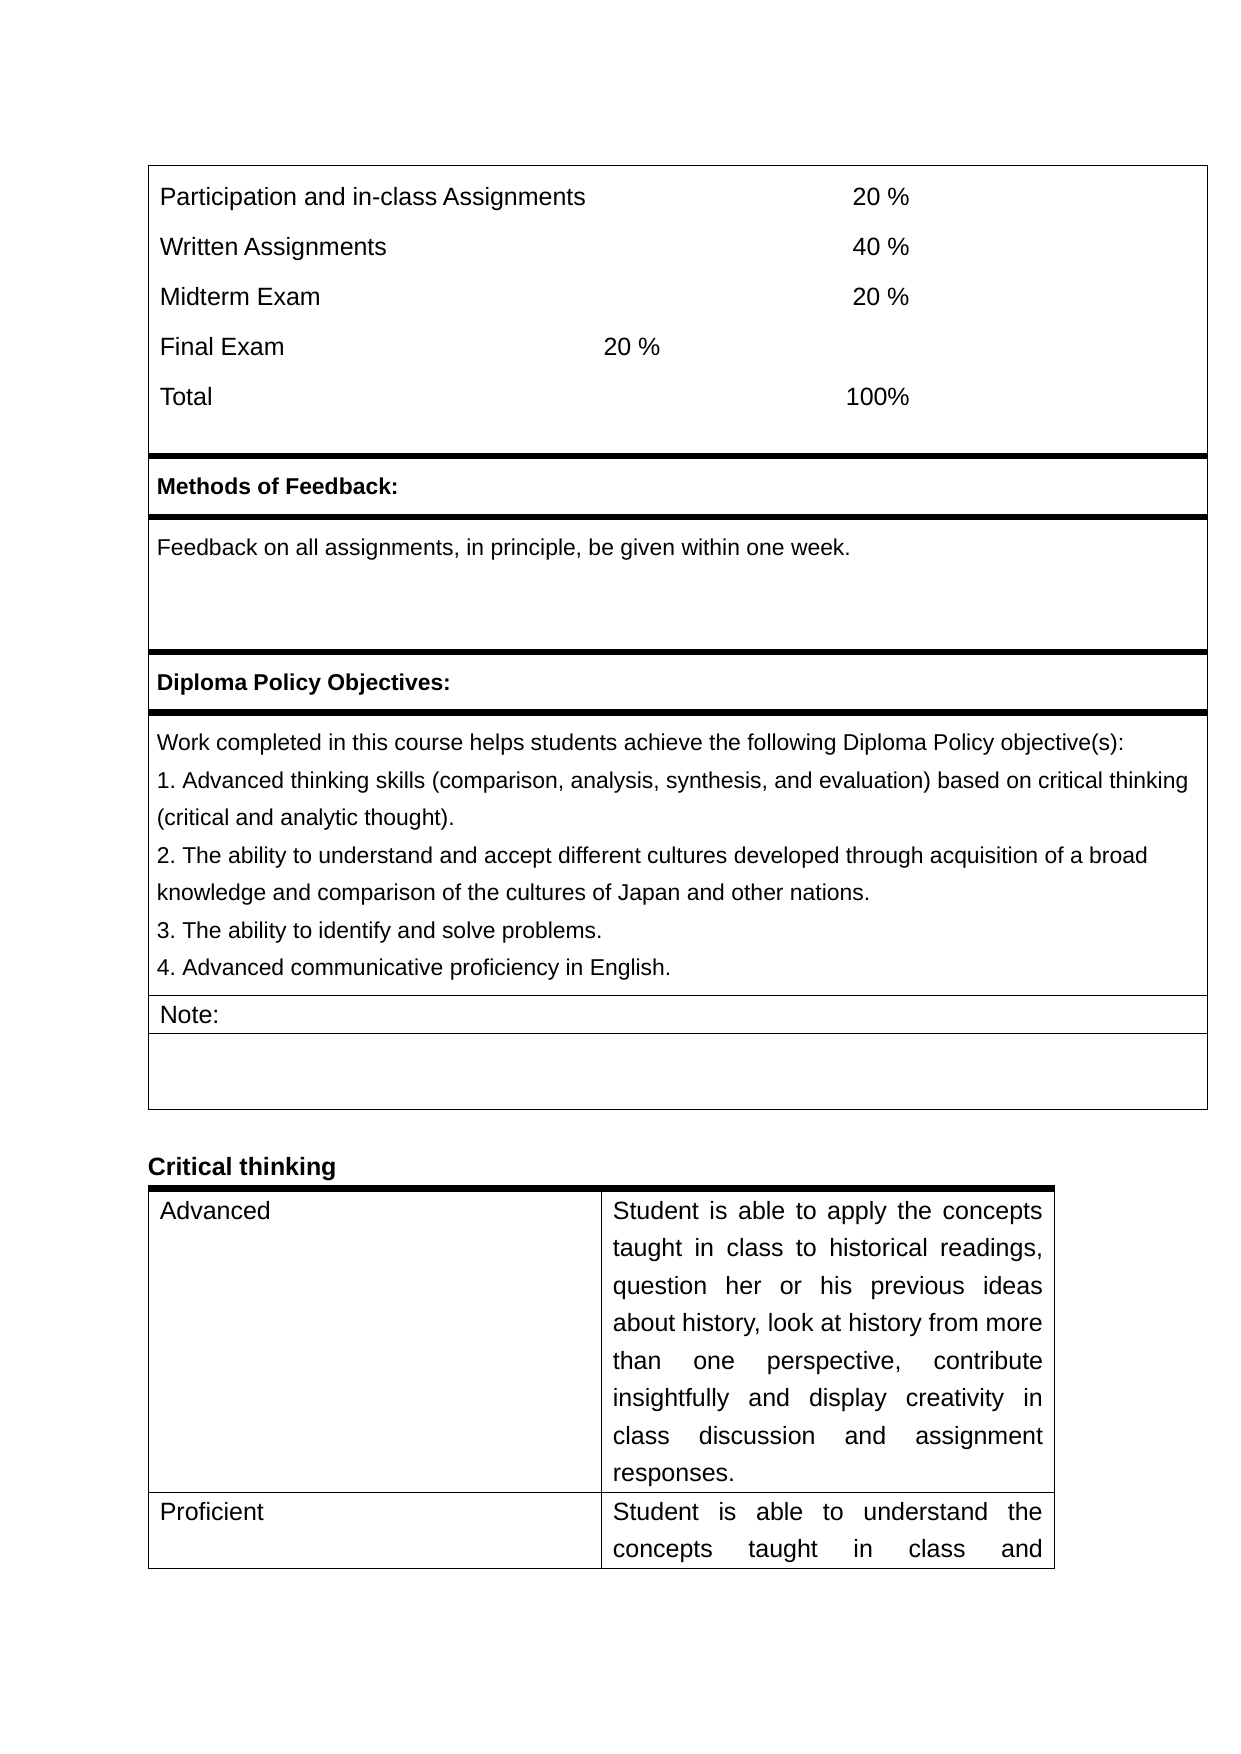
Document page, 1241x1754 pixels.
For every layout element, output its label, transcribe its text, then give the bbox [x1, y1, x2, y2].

table_cell Proficient [149, 1493, 601, 1568]
table_cell Methods of Feedback: [149, 459, 1207, 513]
table_cell [149, 1034, 1207, 1109]
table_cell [602, 1493, 1054, 1568]
table_header Student is able to apply the concepts taught in class to historical readings, question her or his previous ideas about history, look at history from more than one perspective, contribute insightfully and display creativity in class discussion and assignment responses. [602, 1192, 1054, 1492]
table_cell Work completed in this course helps students achieve the following Diploma Policy objective(s): 1. Advanced thinking skills (comparison, analysis, synthesis, and evaluation) based on critical thinking (critical and analytic thought). 2. The ability to understand and accept different cultures developed through acquisition of a broad knowledge and comparison of the cultures of Japan and other nations. 3. The ability to identify and solve problems. 4. Advanced communicative proficiency in English. [149, 716, 1207, 995]
table_header Advanced [149, 1192, 601, 1492]
text Critical thinking [148, 1148, 1092, 1185]
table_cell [149, 166, 1207, 453]
table_cell Feedback on all assignments, in principle, be given within one week. [149, 520, 1207, 649]
table_cell Diploma Policy Objectives: [149, 655, 1207, 709]
table_cell Note: [149, 996, 1207, 1033]
